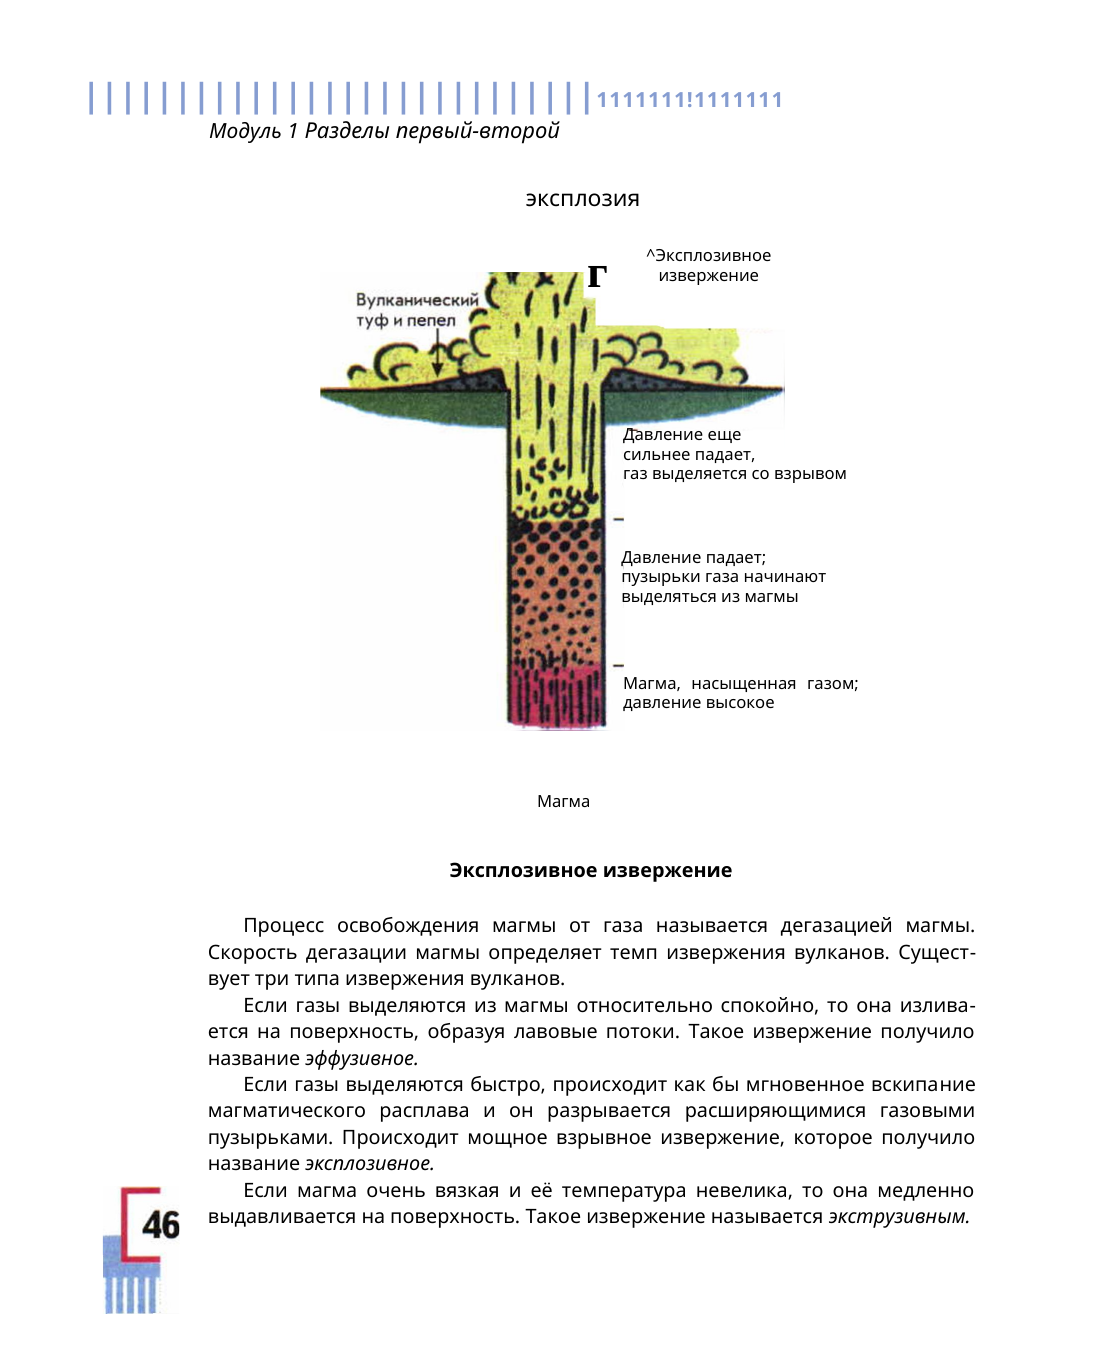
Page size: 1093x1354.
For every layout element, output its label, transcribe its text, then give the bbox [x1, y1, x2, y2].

text Если газы выделяются из магмы относительно спокойно, то она изливается на поверхность, образуя лавовые потоки. Такое извержение получило название эффузивное. [208, 991, 976, 1070]
text Давление падает; пузырьки газа начинают выделяться из магмы [621, 548, 827, 606]
text ||||||||||||||||||||||||||||1111111!1111111 [82, 76, 1001, 116]
text Процесс освобождения магмы от газа называется дегазацией магмы. Скорость дегазации магмы определяет темп извержения вулканов. Существует три типа извержения вулканов. [208, 911, 976, 991]
picture [320, 272, 785, 731]
picture [102, 1186, 180, 1314]
text газ выделяется со взрывом [623, 464, 856, 483]
text Модуль 1 Разделы первый-второй [209, 116, 1001, 144]
text Если магма очень вязкая и её температура невелика, то она медленно выдавливается на поверхность. Такое извержение называется экструзивным. [208, 1176, 976, 1229]
text эксплозия [526, 182, 640, 213]
text Эксплозивное извержение [449, 856, 733, 882]
text Давление еще [623, 425, 856, 444]
text Если газы выделяются быстро, происходит как бы мгновенное вскипание магматического расплава и он разрывается расширяющимися газовыми пузырьками. Происходит мощное взрывное извержение, которое получило название эксплозивное. [208, 1070, 976, 1176]
text Магма, насыщенная газом; давление высокое [623, 674, 859, 713]
text сильнее падает, [623, 444, 856, 464]
text ^Эксплозивное извержение [629, 244, 788, 286]
text Магма [537, 789, 590, 812]
text г [587, 247, 608, 297]
